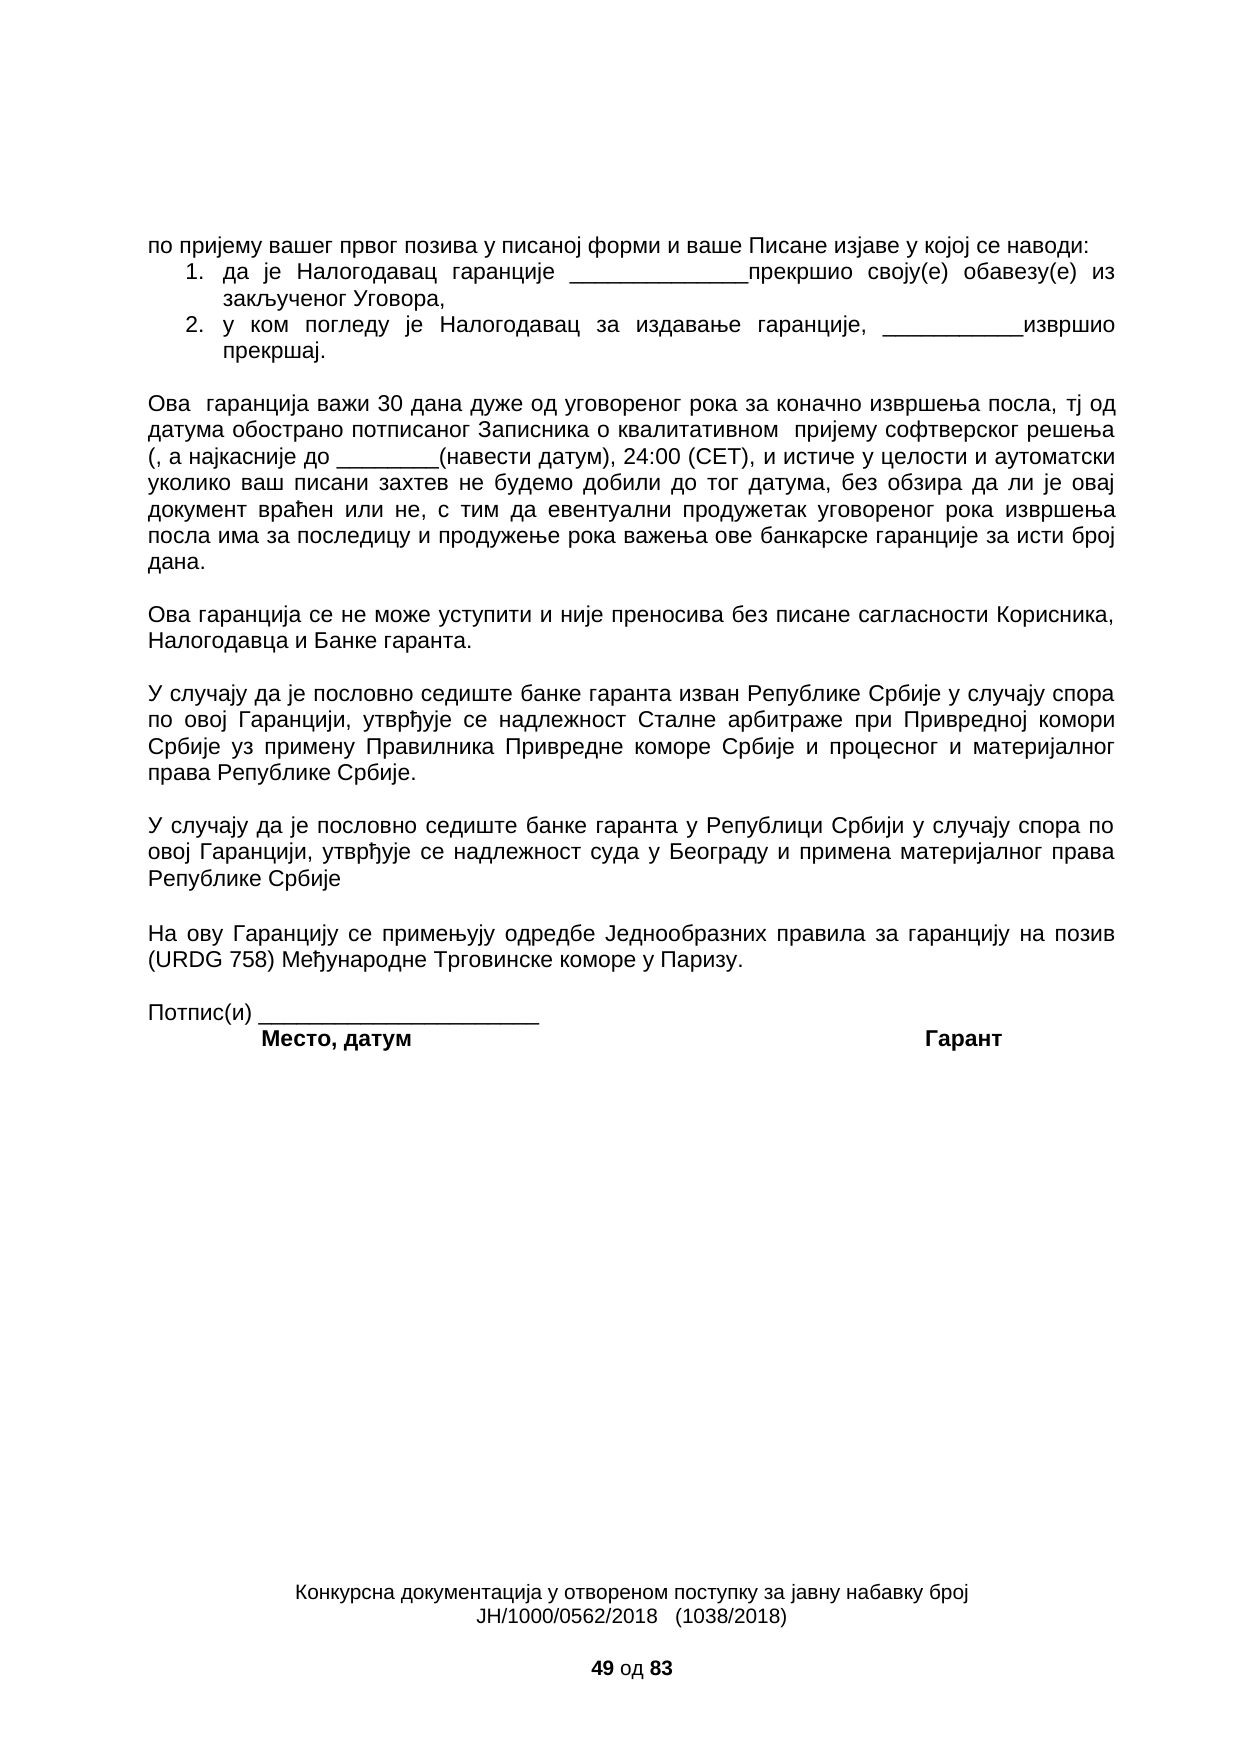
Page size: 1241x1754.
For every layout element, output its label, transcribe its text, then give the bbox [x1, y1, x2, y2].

text Потпис(и) ______________________ [148, 999, 1116, 1025]
text Meстo, дaтум Гaрaнт [148, 1025, 1116, 1051]
text На ову Гаранцију се примењују одредбе Једнообразних правила за гаранцију на позив (URDG 758) Међународне Трговинске коморе у Паризу. [148, 919, 1116, 972]
text У случају да је пословно седиште банке гаранта изван Републике Србије у случају спора по овој Гаранцији, утврђује се надлежност Сталне арбитраже при Привредној комори Србије уз примену Правилника Привредне коморе Србије и процесног и материјалног права Републике Србије. [148, 680, 1116, 785]
text У случају да је пословно седиште банке гаранта у Републици Србији у случају спора по овој Гаранцији, утврђује се надлежност суда у Београду и примена материјалног права Републике Србије [148, 812, 1116, 891]
text Ова гаранција важи 30 дана дуже од уговореног рока за коначно извршења посла, тј од датума обострано потписаног Записника о квалитативном пријему софтверског решења (, а најкасније до ________(навести датум), 24:00 (CET), и истиче у целости и аутоматски уколико ваш писани захтев не будемо добили до тог датума, без обзира да ли је овај документ враћен или не, с тим да евентуални продужетак уговореног рока извршења посла има за последицу и продужење рока важења ове банкарске гаранције за исти број дана. [148, 390, 1116, 574]
text Ова гаранција се не може уступити и није преносива без писане сагласности Корисника, Налогодавца и Банке гаранта. [148, 601, 1116, 654]
list у ком погледу је Налогодавац за издавање гаранције, ___________извршио прекршај. [185, 311, 1116, 364]
list да је Налогодавац гаранције ______________прекршио своју(е) обавезу(е) из закљученог Уговора, [185, 258, 1116, 311]
text по пријему вашег првог позива у писаној форми и ваше Писане изјаве у којој се наводи: [148, 232, 1116, 258]
